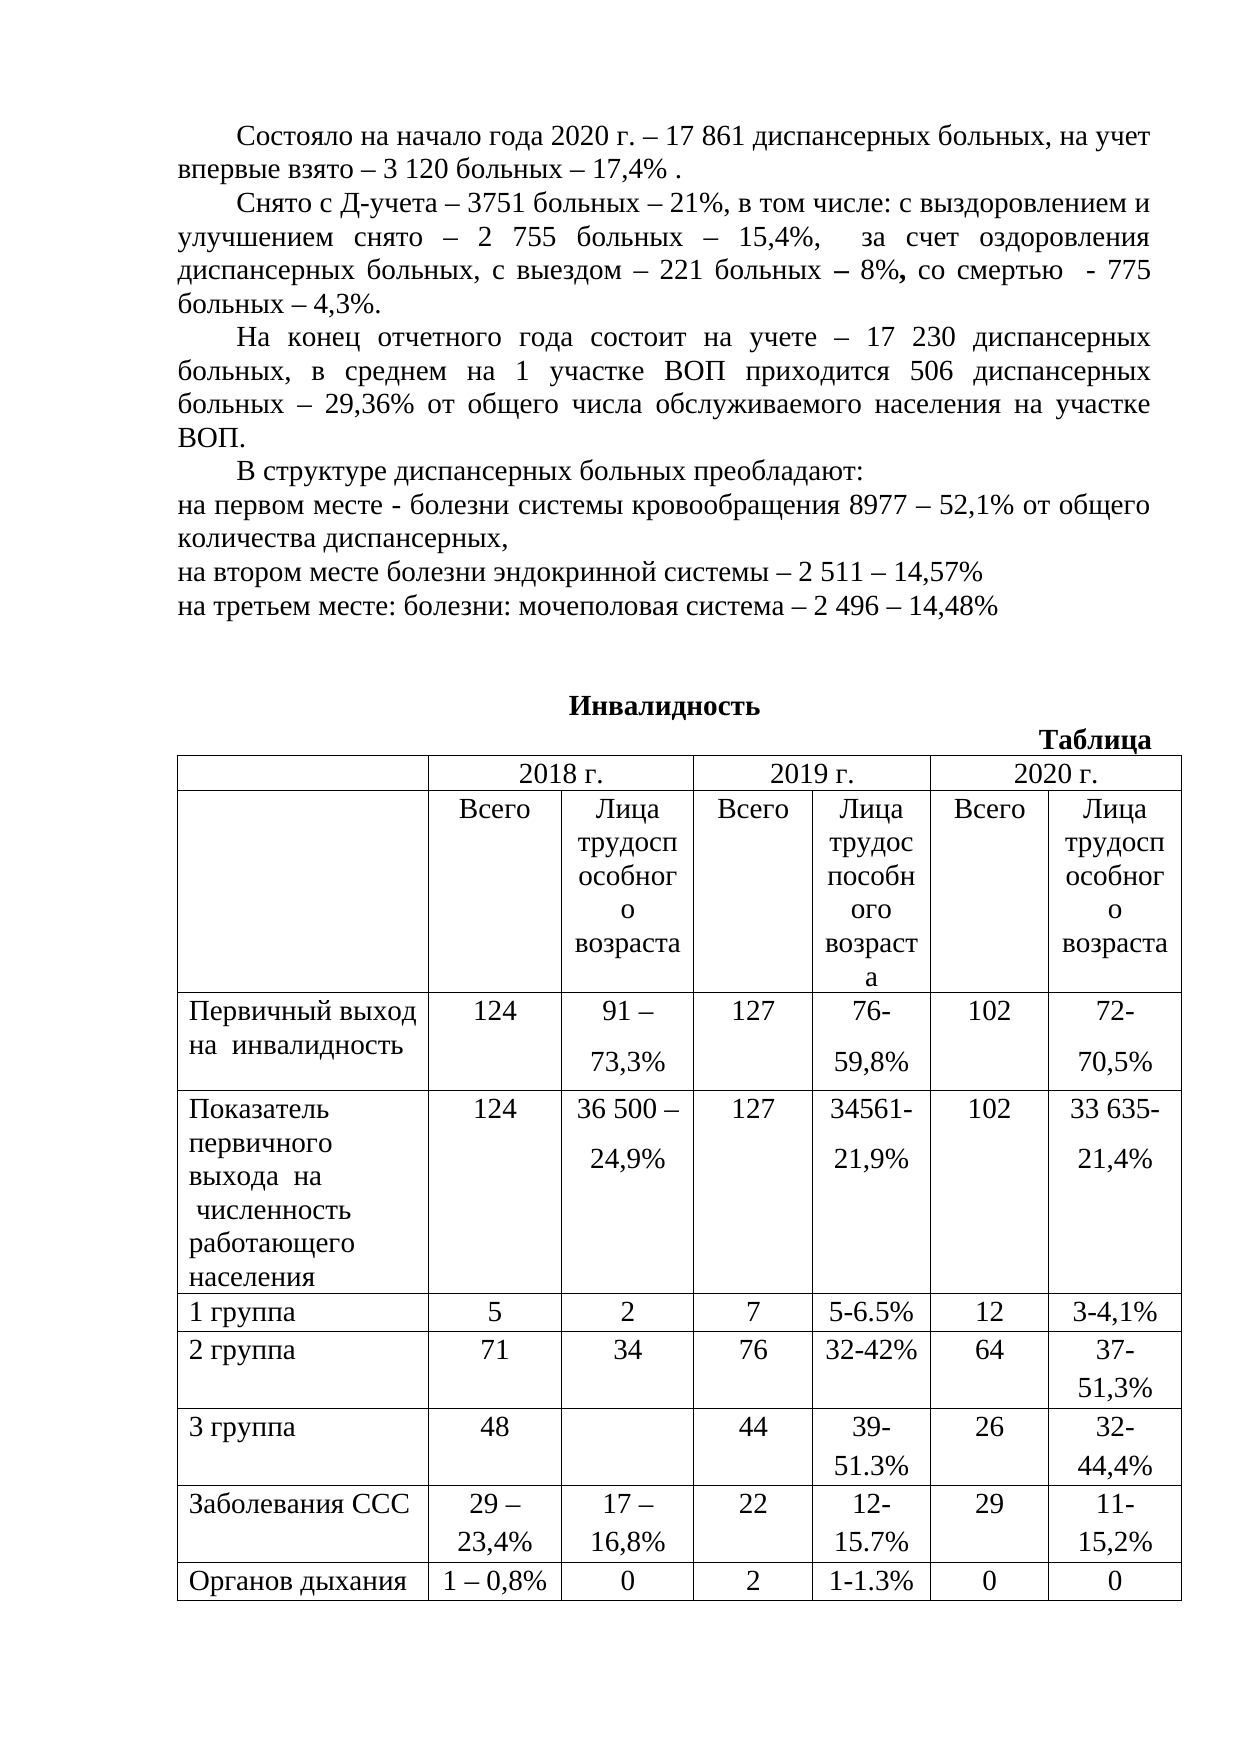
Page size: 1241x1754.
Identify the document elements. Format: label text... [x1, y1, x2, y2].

table_cell 32-44,4% [1049, 1409, 1181, 1485]
text Инвалидность [177, 688, 1152, 722]
table_cell 124 [429, 993, 561, 1090]
table_cell 39-51.3% [813, 1409, 930, 1485]
table_cell 7 [694, 1294, 812, 1331]
table_cell 0 [931, 1563, 1048, 1600]
table_cell 124 [429, 1091, 561, 1293]
text В структуре диспансерных больных преобладают: [177, 453, 1152, 487]
table_cell Всего [694, 791, 812, 992]
table_cell 1-1.3% [813, 1563, 930, 1600]
table_cell 127 [694, 1091, 812, 1293]
table_cell Всего [931, 791, 1048, 992]
table_cell 2 [562, 1294, 693, 1331]
table_cell Органов дыхания [178, 1563, 428, 1600]
table_cell Лица трудоспособного возраста [813, 791, 930, 992]
table_cell 72-70,5% [1049, 993, 1181, 1090]
table_cell 91 – 73,3% [562, 993, 693, 1090]
table_cell Лица трудоспособного возраста [562, 791, 693, 992]
table_cell 102 [931, 993, 1048, 1090]
table_cell 29 – 23,4% [429, 1486, 561, 1562]
table_cell 32-42% [813, 1332, 930, 1408]
table_cell 5-6.5% [813, 1294, 930, 1331]
table_cell Показатель первичного выхода на численность работающего населения [178, 1091, 428, 1293]
table_cell 76 [694, 1332, 812, 1408]
table_cell 11-15,2% [1049, 1486, 1181, 1562]
table_cell 36 500 – 24,9% [562, 1091, 693, 1293]
table_cell 26 [931, 1409, 1048, 1485]
table_cell 44 [694, 1409, 812, 1485]
table_cell 71 [429, 1332, 561, 1408]
text Таблица [177, 722, 1152, 755]
text Состояло на начало года 2020 г. – 17 861 диспансерных больных, на учет впервые взято – 3 120 больных – 17,4% . [177, 118, 1152, 185]
text Снято с Д-учета – 3751 больных – 21%, в том числе: с выздоровлением и улучшением снято – 2 755 больных – 15,4%, за счет оздоровления диспансерных больных, с выездом – 221 больных – 8%, со смертью - 775 больных – 4,3%. [177, 185, 1152, 319]
table_cell Первичный выход на инвалидность [178, 993, 428, 1090]
table_cell 33 635-21,4% [1049, 1091, 1181, 1293]
table_header 2020 г. [931, 756, 1181, 790]
table_cell 37-51,3% [1049, 1332, 1181, 1408]
text на третьем месте: болезни: мочеполовая система – 2 496 – 14,48% [177, 588, 1152, 621]
table_cell 17 – 16,8% [562, 1486, 693, 1562]
table_cell 2 группа [178, 1332, 428, 1408]
table_cell 1 группа [178, 1294, 428, 1331]
table_cell Всего [429, 791, 561, 992]
table_cell 12-15.7% [813, 1486, 930, 1562]
table_cell 22 [694, 1486, 812, 1562]
table_cell 0 [1049, 1563, 1181, 1600]
table_cell 3 группа [178, 1409, 428, 1485]
table_cell 127 [694, 993, 812, 1090]
table_cell 2 [694, 1563, 812, 1600]
table_cell 5 [429, 1294, 561, 1331]
text На конец отчетного года состоит на учете – 17 230 диспансерных больных, в среднем на 1 участке ВОП приходится 506 диспансерных больных – 29,36% от общего числа обслуживаемого населения на участке ВОП. [177, 319, 1152, 453]
table_cell 34 [562, 1332, 693, 1408]
table_cell [178, 791, 428, 992]
table_cell 3-4,1% [1049, 1294, 1181, 1331]
table_header 2018 г. [429, 756, 693, 790]
table_cell 1 – 0,8% [429, 1563, 561, 1600]
text на втором месте болезни эндокринной системы – 2 511 – 14,57% [177, 554, 1152, 588]
text на первом месте - болезни системы кровообращения 8977 – 52,1% от общего количества диспансерных, [177, 487, 1152, 554]
table_cell 102 [931, 1091, 1048, 1293]
table_cell [562, 1409, 693, 1485]
table_cell Заболевания ССС [178, 1486, 428, 1562]
table_cell Лица трудоспособного возраста [1049, 791, 1181, 992]
table_cell 0 [562, 1563, 693, 1600]
table_cell 64 [931, 1332, 1048, 1408]
table_cell 29 [931, 1486, 1048, 1562]
table_header [178, 756, 428, 790]
table_header 2019 г. [694, 756, 930, 790]
table_cell 34561- 21,9% [813, 1091, 930, 1293]
table_cell 12 [931, 1294, 1048, 1331]
table_cell 48 [429, 1409, 561, 1485]
table_cell 76-59,8% [813, 993, 930, 1090]
